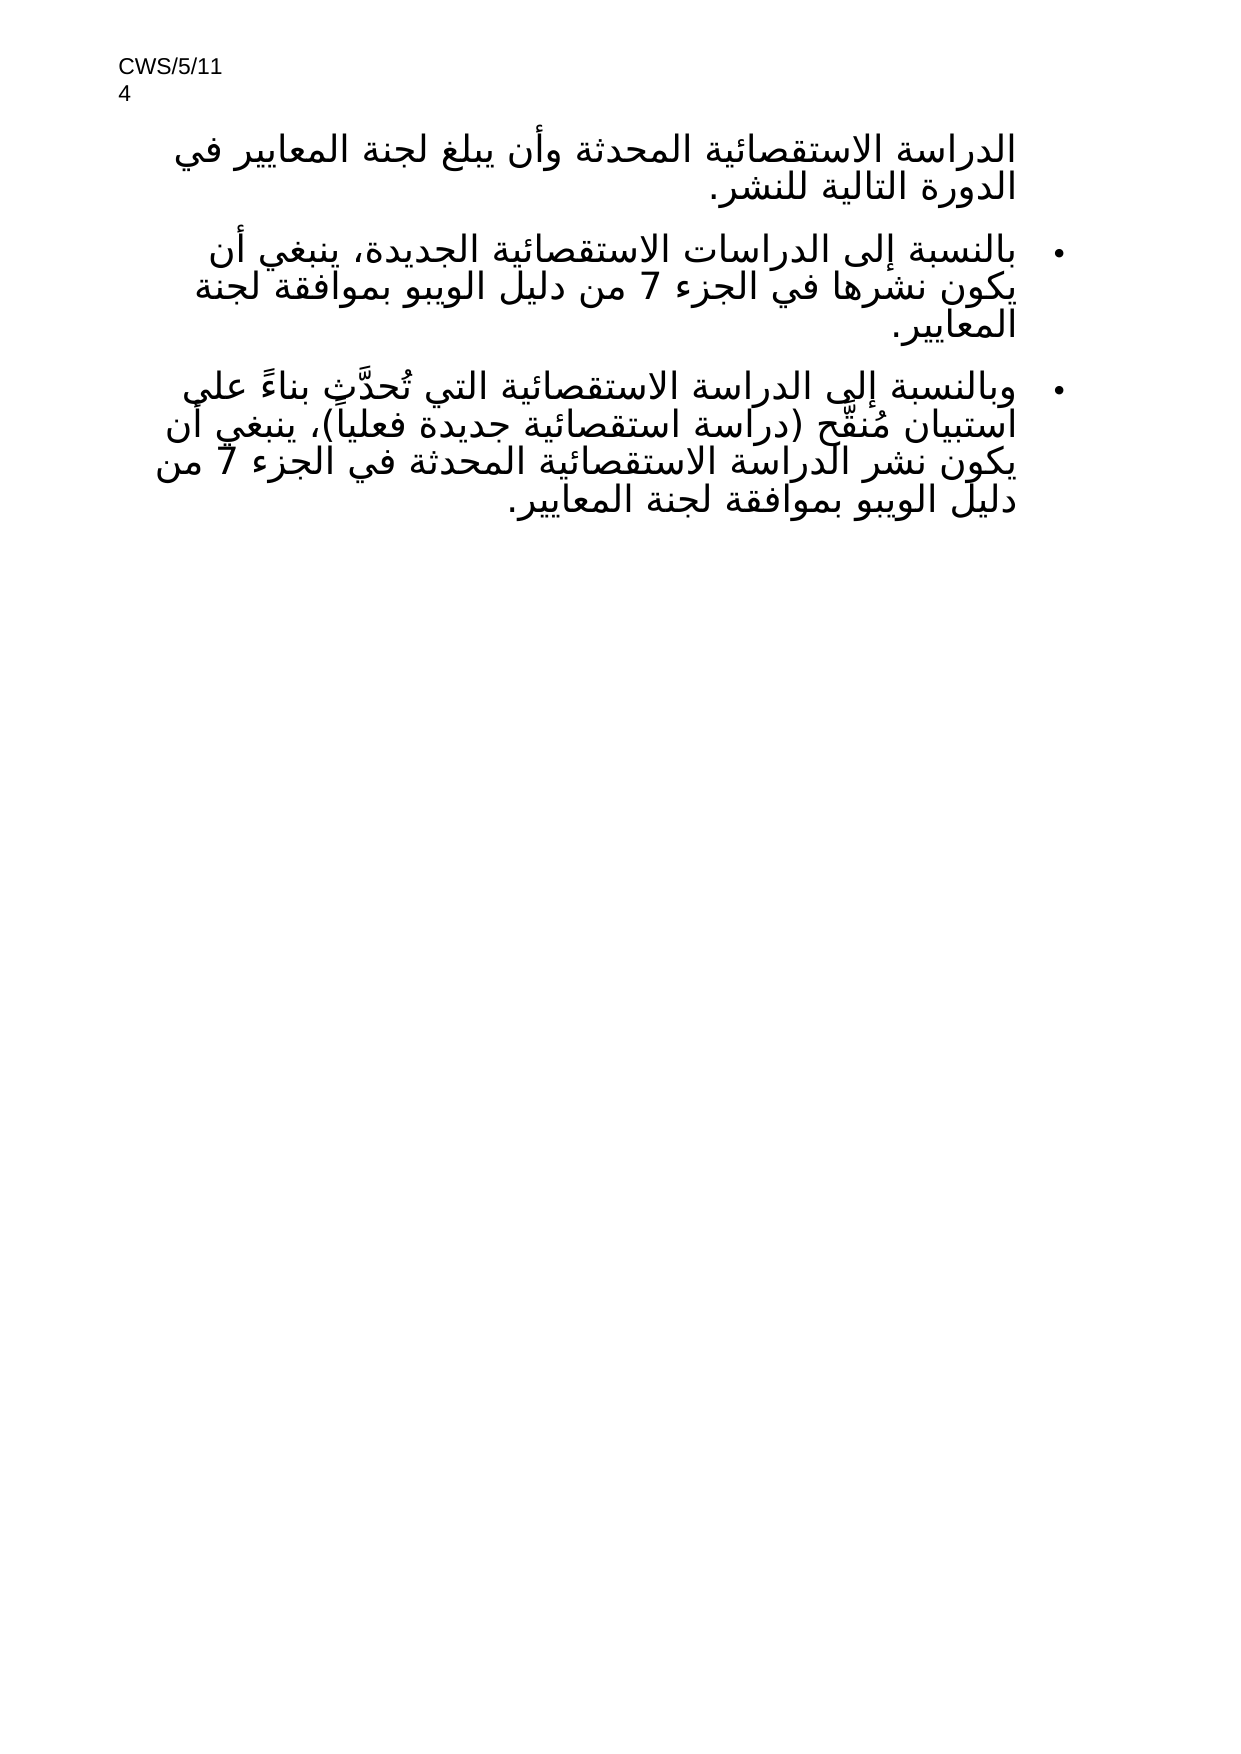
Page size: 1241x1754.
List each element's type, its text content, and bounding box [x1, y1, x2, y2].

list وبالنسبة إلى الدراسة الاستقصائية التي تُحدَّث بناءً على استبيان مُنقَّح (دراسة استقصائية جديدة فعلياً)، ينبغي أن يكون نشر الدراسة الاستقصائية المحدثة في الجزء 7 من دليل الويبو بموافقة لجنة المعايير. [118, 370, 1055, 520]
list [118, 132, 1055, 207]
list بالنسبة إلى الدراسات الاستقصائية الجديدة، ينبغي أن يكون نشرها في الجزء 7 من دليل الويبو بموافقة لجنة المعايير. [118, 232, 1055, 345]
